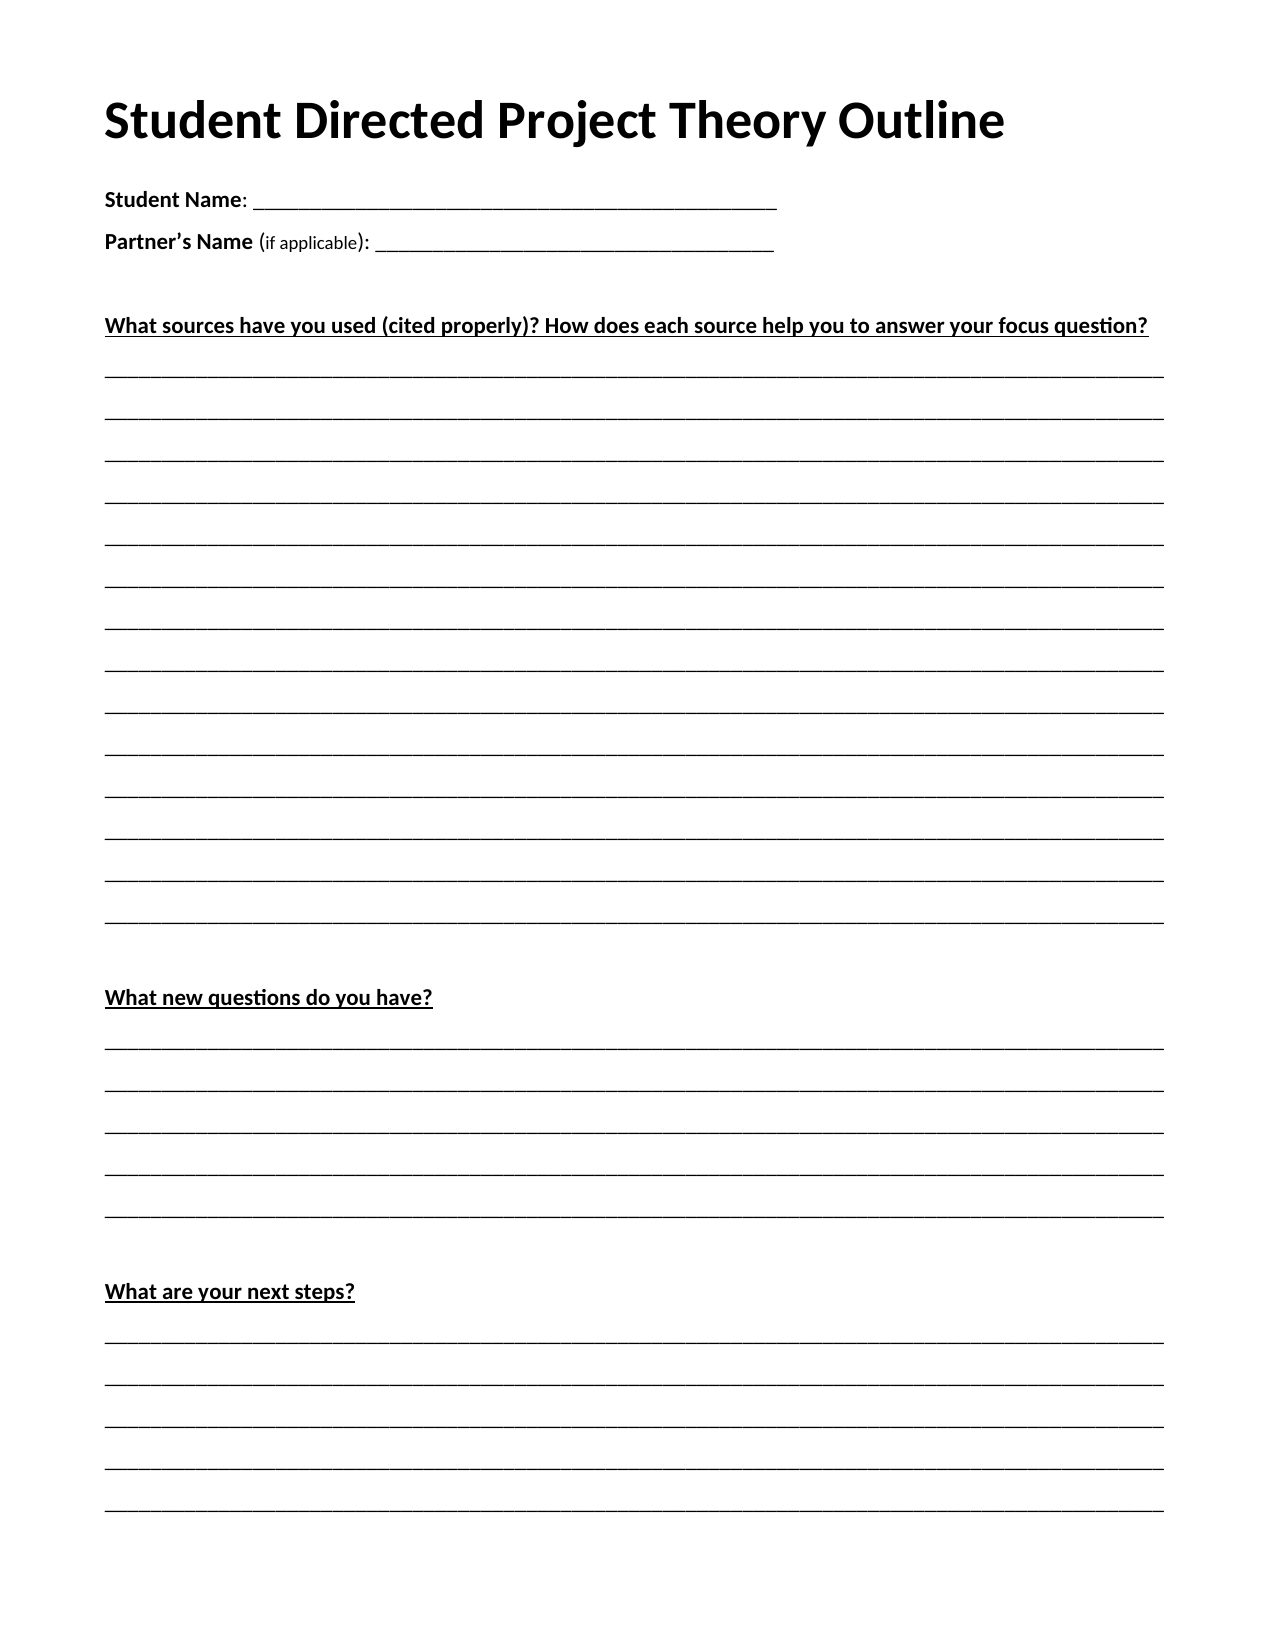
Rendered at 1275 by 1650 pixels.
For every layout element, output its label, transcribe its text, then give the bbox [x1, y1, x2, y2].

text What new questions do you have? [104, 983, 1167, 1011]
text Student Directed Project Theory Outline [104, 86, 1167, 152]
text _________________________________________________________________________________________________________________________________________________________________________________________________________________________________________________________________________________________________________________________________________________________________________________________________________________________________________________________________________________ [104, 1319, 1167, 1515]
text What are your next steps? [104, 1277, 1167, 1305]
text ______________________________________________________________________________________________________________________________________________________________________________________________________________________________________________________________________________________________________________________________________________________________________________________________________________________________________________________________________________________________________________________________________________________________________________________________________________________________________________________________________________________________________________________________________________________________________________________________________________________________________________________________________________________________________________________________________________________________________________________________________________________________________________________________________________________________________________________________________________________________________________________________________________________________________________________________________________________________________________________________________________________ [104, 353, 1167, 927]
text Partner’s Name (if applicable): ___________________________________ [104, 227, 1167, 256]
text _________________________________________________________________________________________________________________________________________________________________________________________________________________________________________________________________________________________________________________________________________________________________________________________________________________________________________________________________________________ [104, 1025, 1167, 1221]
text Student Name: ______________________________________________ [104, 186, 1167, 213]
text What sources have you used (cited properly)? How does each source help you to answer your focus question? [104, 311, 1167, 339]
